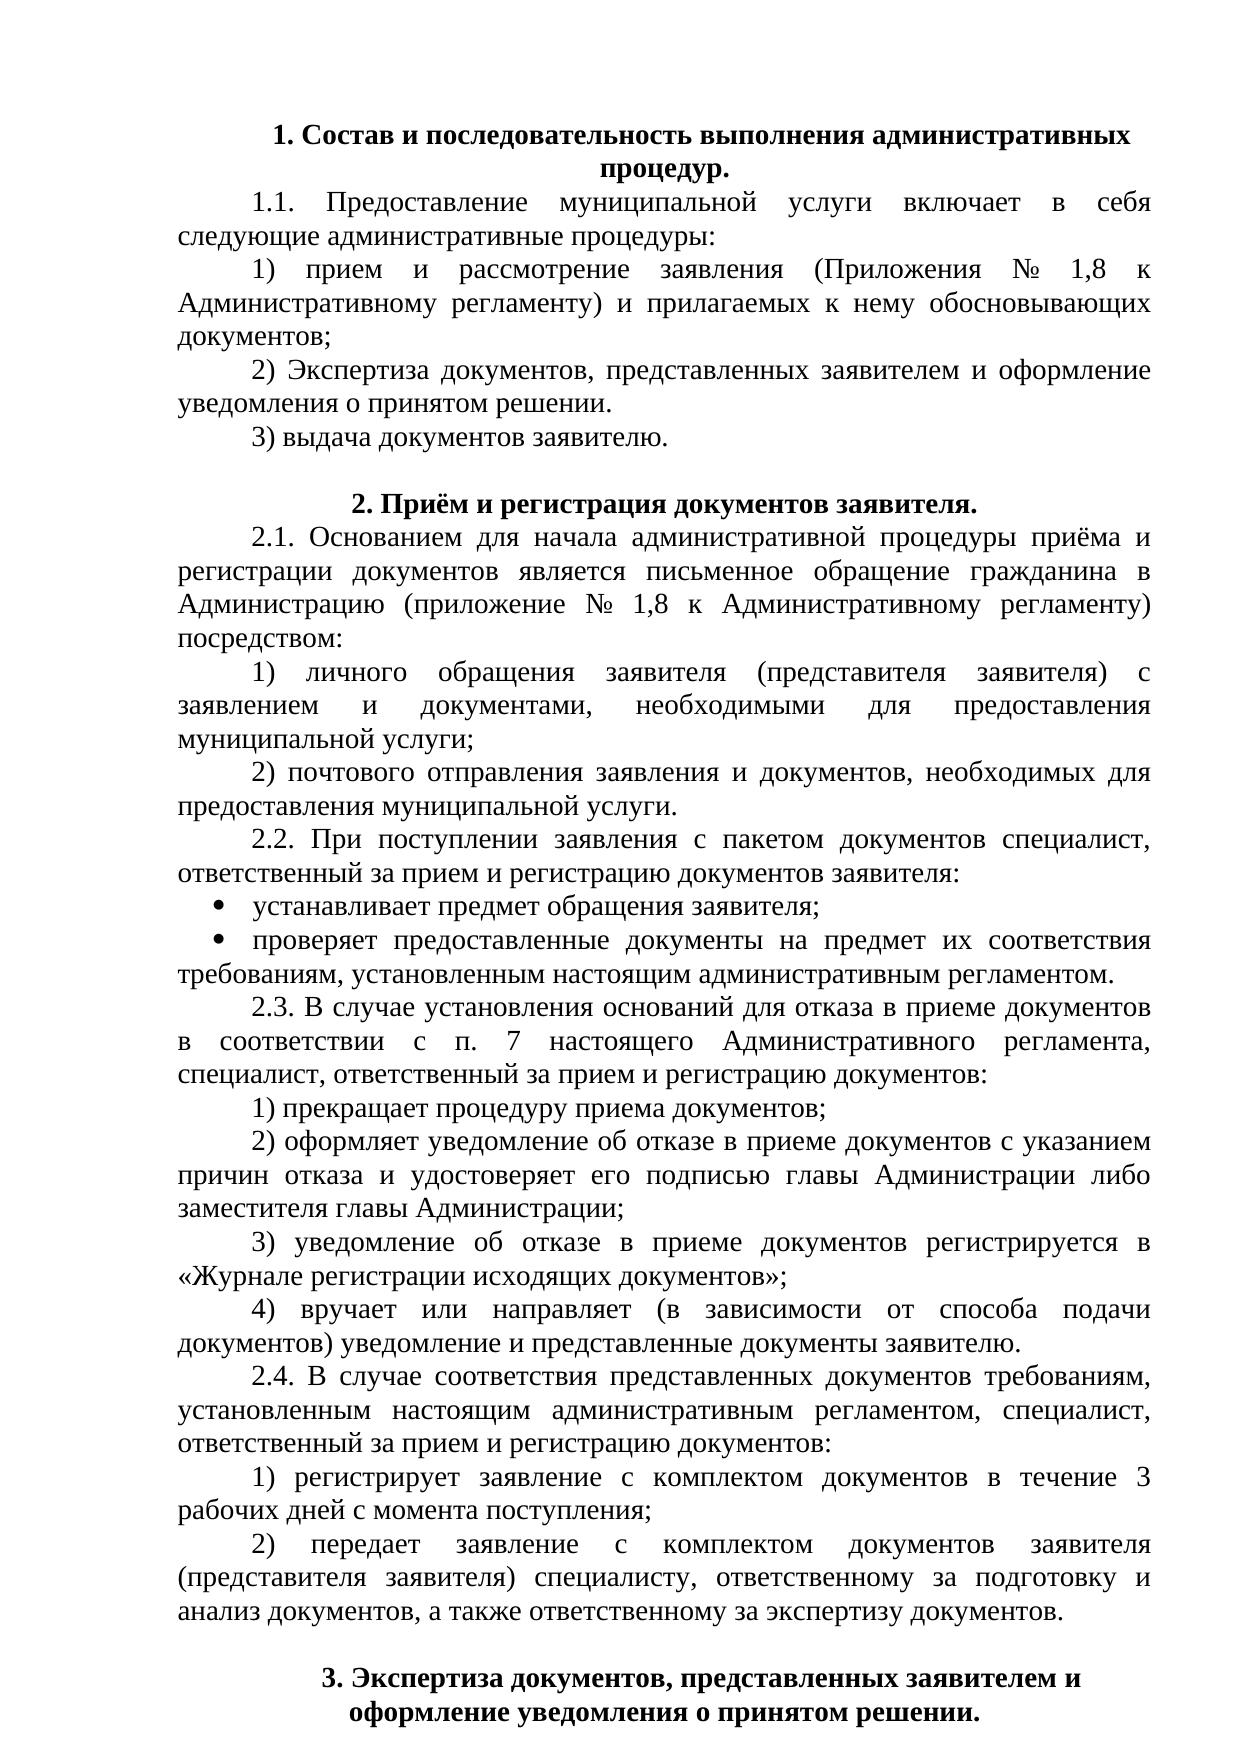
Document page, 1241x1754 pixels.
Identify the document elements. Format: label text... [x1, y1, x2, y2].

text 3) выдача документов заявителю. [177, 419, 1152, 452]
text 3) уведомление об отказе в приеме документов регистрируется в «Журнале регистрации исходящих документов»; [177, 1224, 1152, 1291]
text 2.4. В случае соответствия представленных документов требованиям, установленным настоящим административным регламентом, специалист, ответственный за прием и регистрацию документов: [177, 1358, 1152, 1459]
text 2.3. В случае установления оснований для отказа в приеме документов в соответствии с п. 7 настоящего Административного регламента, специалист, ответственный за прием и регистрацию документов: [177, 989, 1152, 1090]
text 2.1. Основанием для начала административной процедуры приёма и регистрации документов является письменное обращение гражданина в Администрацию (приложение № 1,8 к Административному регламенту) посредством: [177, 519, 1152, 654]
text 2. Приём и регистрация документов заявителя. [177, 486, 1152, 519]
text 2.2. При поступлении заявления с пакетом документов специалист, ответственный за прием и регистрацию документов заявителя: [177, 821, 1152, 888]
text 1) прекращает процедуру приема документов; [177, 1090, 1152, 1123]
text 1) прием и рассмотрение заявления (Приложения № 1,8 к Административному регламенту) и прилагаемых к нему обосновывающих документов; [177, 251, 1152, 352]
list устанавливает предмет обращения заявителя; [177, 888, 1152, 922]
text 1) личного обращения заявителя (представителя заявителя) с заявлением и документами, необходимыми для предоставления муниципальной услуги; [177, 654, 1152, 754]
text 1.1. Предоставление муниципальной услуги включает в себя следующие административные процедуры: [177, 184, 1152, 251]
text 2) передает заявление с комплектом документов заявителя (представителя заявителя) специалисту, ответственному за подготовку и анализ документов, а также ответственному за экспертизу документов. [177, 1526, 1152, 1627]
text 4) вручает или направляет (в зависимости от способа подачи документов) уведомление и представленные документы заявителю. [177, 1291, 1152, 1358]
text 2) Экспертиза документов, представленных заявителем и оформление уведомления о принятом решении. [177, 352, 1152, 419]
text 1. Состав и последовательность выполнения административных процедур. [177, 117, 1152, 184]
text 3. Экспертиза документов, представленных заявителем и оформление уведомления о принятом решении. [177, 1660, 1152, 1727]
list проверяет предоставленные документы на предмет их соответствия требованиям, установленным настоящим административным регламентом. [177, 922, 1152, 989]
text 1) регистрирует заявление с комплектом документов в течение 3 рабочих дней с момента поступления; [177, 1459, 1152, 1526]
text 2) почтового отправления заявления и документов, необходимых для предоставления муниципальной услуги. [177, 754, 1152, 821]
text 2) оформляет уведомление об отказе в приеме документов с указанием причин отказа и удостоверяет его подписью главы Администрации либо заместителя главы Администрации; [177, 1123, 1152, 1224]
